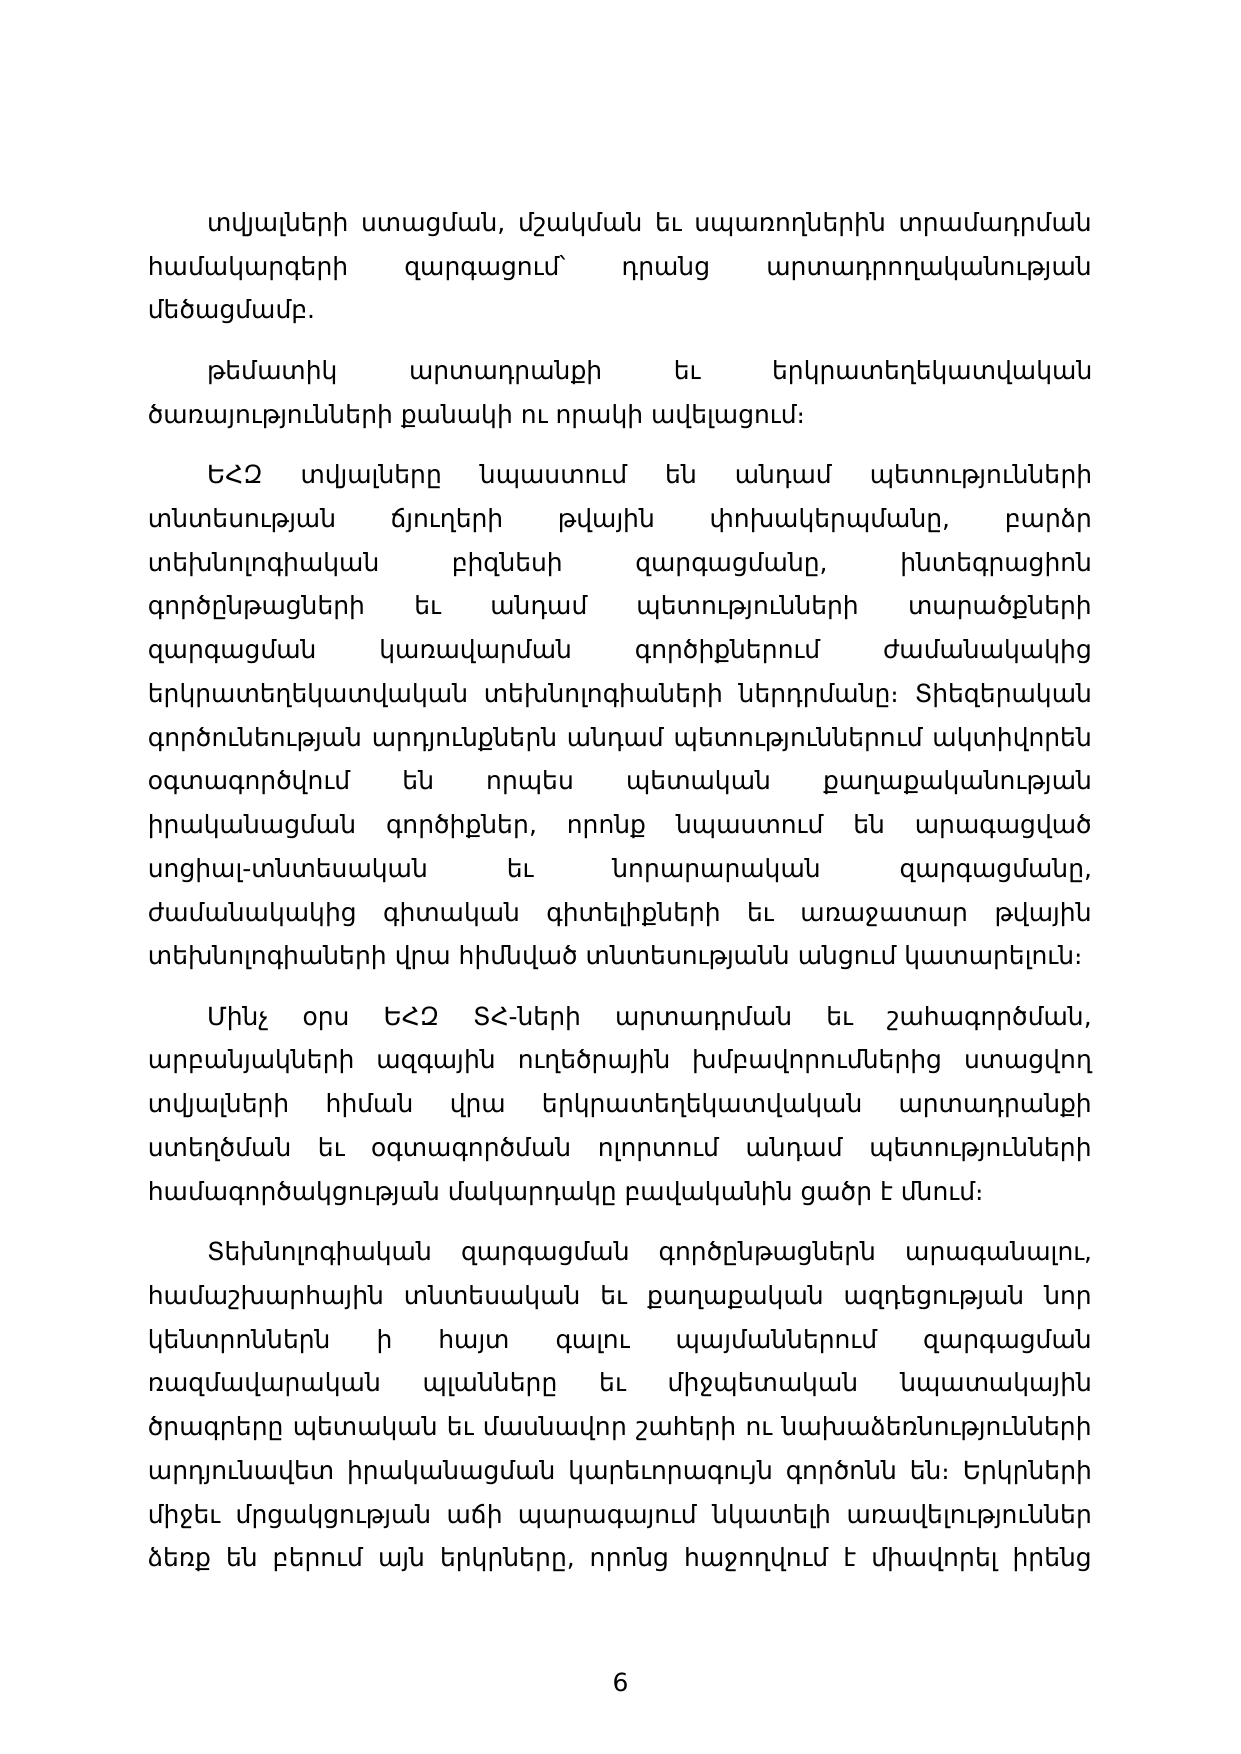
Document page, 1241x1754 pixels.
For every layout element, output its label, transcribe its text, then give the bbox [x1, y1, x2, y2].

text տվյալների ստացման, մշակման եւ սպառողներին տրամադրման համակարգերի զարգացում՝ դրանց արտադրողականության մեծացմամբ. [148, 208, 1092, 325]
text ԵՀԶ տվյալները նպաստում են անդամ պետությունների տնտեսության ճյուղերի թվային փոխակերպմանը, բարձր տեխնոլոգիական բիզնեսի զարգացմանը, ինտեգրացիոն գործընթացների եւ անդամ պետությունների տարածքների զարգացման կառավարման գործիքներում ժամանակակից երկրատեղեկատվական տեխնոլոգիաների ներդրմանը։ Տիեզերական գործունեության արդյունքներն անդամ պետություններում ակտիվորեն օգտագործվում են որպես պետական քաղաքականության իրականացման գործիքներ, որոնք նպաստում են արագացված սոցիալ-տնտեսական եւ նորարարական զարգացմանը, ժամանակակից գիտական գիտելիքների եւ առաջատար թվային տեխնոլոգիաների վրա հիմնված տնտեսությանն անցում կատարելուն։ [148, 460, 1092, 971]
text թեմատիկ արտադրանքի եւ երկրատեղեկատվական ծառայությունների քանակի ու որակի ավելացում։ [148, 356, 1092, 429]
text Մինչ օրս ԵՀԶ ՏՀ-ների արտադրման եւ շահագործման, արբանյակների ազգային ուղեծրային խմբավորումներից ստացվող տվյալների հիման վրա երկրատեղեկատվական արտադրանքի ստեղծման եւ օգտագործման ոլորտում անդամ պետությունների համագործակցության մակարդակը բավականին ցածր է մնում։ [148, 1002, 1092, 1206]
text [148, 1237, 1092, 1573]
